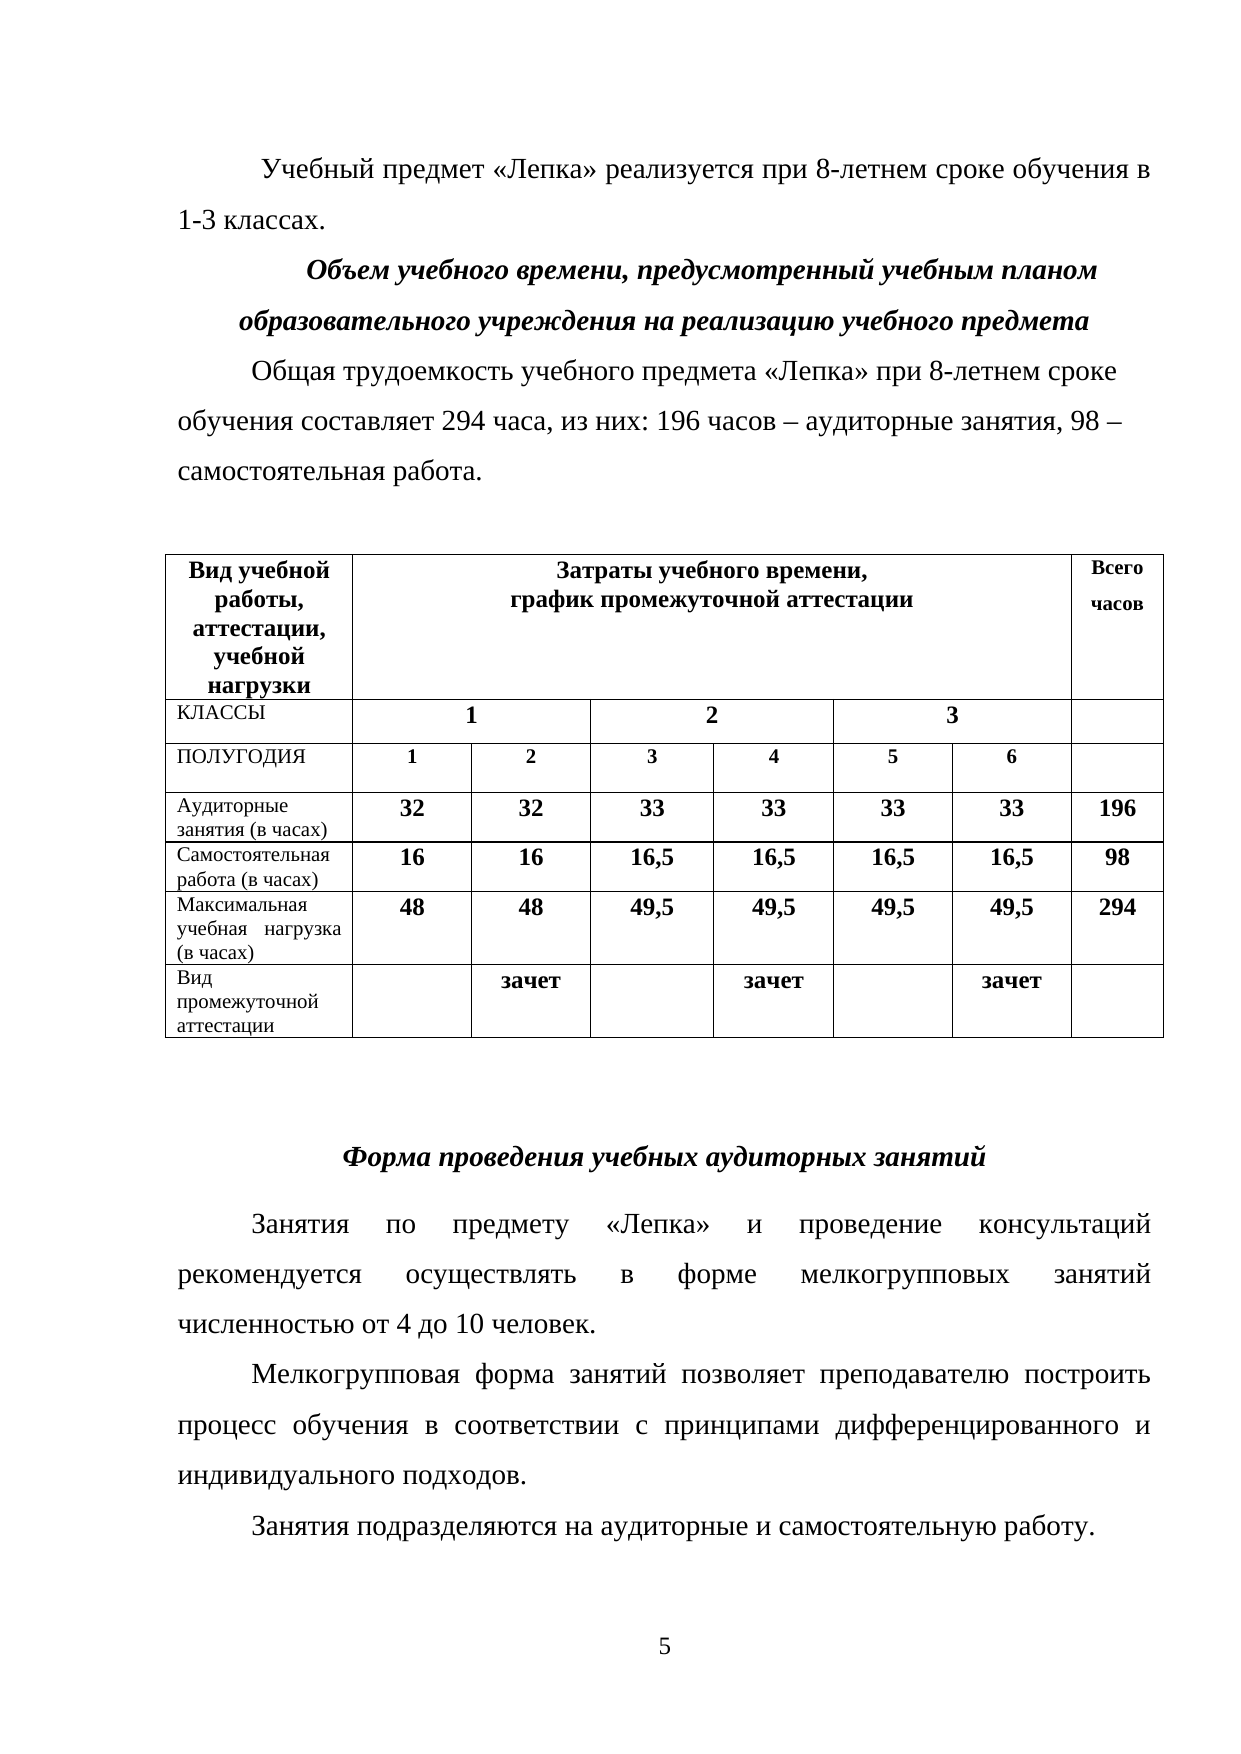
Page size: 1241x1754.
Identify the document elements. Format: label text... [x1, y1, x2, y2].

text Объем учебного времени, предусмотренный учебным планом образовательного учреждения на реализацию учебного предмета [177, 252, 1152, 336]
table_cell 16,5 [953, 843, 1071, 891]
table_cell [591, 965, 713, 1037]
table_cell КЛАССЫ [166, 700, 352, 743]
table_cell 2 [591, 700, 833, 743]
table_cell 48 [472, 892, 590, 964]
table_header Всего часов [1072, 555, 1163, 699]
table_cell ПОЛУГОДИЯ [166, 744, 352, 792]
table_cell зачет [472, 965, 590, 1037]
table_cell 16,5 [714, 843, 833, 891]
text Занятия подразделяются на аудиторные и самостоятельную работу. [177, 1508, 1152, 1541]
table_cell 32 [353, 793, 471, 841]
table_cell 33 [714, 793, 833, 841]
table_cell 49,5 [834, 892, 952, 964]
table_cell 294 [1072, 892, 1163, 964]
table_cell [1072, 744, 1163, 792]
table_cell зачет [714, 965, 833, 1037]
table_cell [353, 965, 471, 1037]
text Занятия по предмету «Лепка» и проведение консультаций рекомендуется осуществлять в форме мелкогрупповых занятий численностью от 4 до 10 человек. [177, 1206, 1152, 1340]
table_cell 33 [591, 793, 713, 841]
table_cell 16,5 [591, 843, 713, 891]
table_header Затраты учебного времени, график промежуточной аттестации [353, 555, 1071, 699]
table_cell 196 [1072, 793, 1163, 841]
table_cell Максимальная учебная нагрузка (в часах) [166, 892, 352, 964]
table_cell 5 [834, 744, 952, 792]
table_cell 33 [834, 793, 952, 841]
table_cell [1072, 700, 1163, 743]
table_cell 1 [353, 700, 590, 743]
table_cell 2 [472, 744, 590, 792]
text Общая трудоемкость учебного предмета «Лепка» при 8-летнем сроке обучения составляет 294 часа, из них: 196 часов – аудиторные занятия, 98 – самостоятельная работа. [177, 353, 1152, 487]
table_cell Вид промежуточной аттестации [166, 965, 352, 1037]
table_cell 49,5 [591, 892, 713, 964]
table_cell 49,5 [714, 892, 833, 964]
table_cell 32 [472, 793, 590, 841]
table_cell 3 [834, 700, 1071, 743]
table_cell зачет [953, 965, 1071, 1037]
text Форма проведения учебных аудиторных занятий [177, 1139, 1152, 1172]
text Учебный предмет «Лепка» реализуется при 8-летнем сроке обучения в 1-3 классах. [177, 152, 1152, 236]
table_cell 16,5 [834, 843, 952, 891]
table_cell Самостоятельная работа (в часах) [166, 843, 352, 891]
table_cell 6 [953, 744, 1071, 792]
table_cell 4 [714, 744, 833, 792]
table_cell 1 [353, 744, 471, 792]
table_cell 16 [353, 843, 471, 891]
table_cell [1072, 965, 1163, 1037]
table_cell 16 [472, 843, 590, 891]
table_cell 3 [591, 744, 713, 792]
text Мелкогрупповая форма занятий позволяет преподавателю построить процесс обучения в соответствии с принципами дифференцированного и индивидуального подходов. [177, 1357, 1152, 1491]
table_cell 48 [353, 892, 471, 964]
table_cell 98 [1072, 843, 1163, 891]
table_cell Аудиторные занятия (в часах) [166, 793, 352, 841]
table_cell [834, 965, 952, 1037]
table_header Вид учебной работы, аттестации, учебной нагрузки [166, 555, 352, 699]
table_cell 33 [953, 793, 1071, 841]
table_cell 49,5 [953, 892, 1071, 964]
